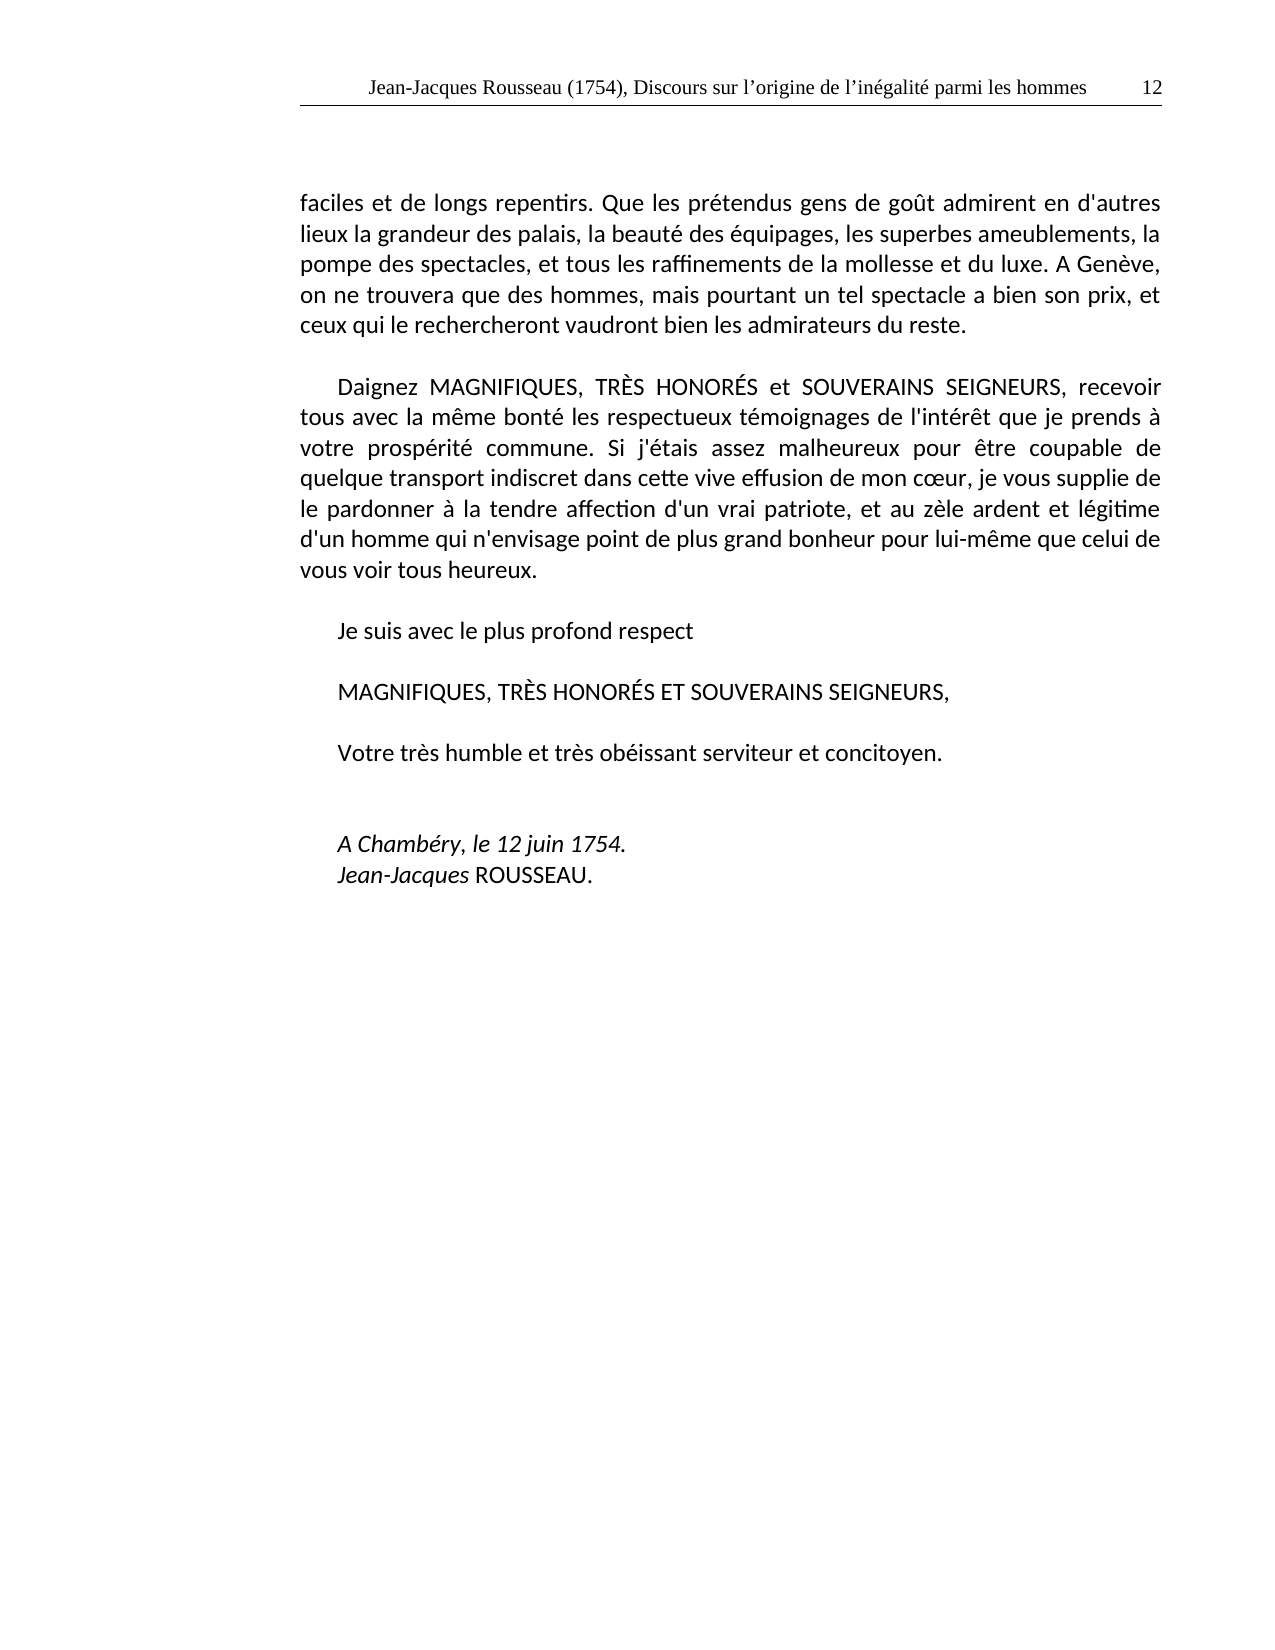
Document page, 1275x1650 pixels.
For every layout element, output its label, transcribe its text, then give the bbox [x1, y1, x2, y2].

text Je suis avec le plus profond respect [300, 615, 1162, 645]
text Votre très humble et très obéissant serviteur et concitoyen. [300, 737, 1162, 767]
text MAGNIFIQUES, TRÈS HONORÉS ET SOUVERAINS SEIGNEURS, [300, 676, 1162, 706]
text Jean-Jacques ROUSSEAU. [300, 859, 1162, 889]
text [300, 187, 1162, 340]
text Daignez MAGNIFIQUES, TRÈS HONORÉS et SOUVERAINS SEIGNEURS, recevoir tous avec la même bonté les respectueux témoignages de l'intérêt que je prends à votre prospérité commune. Si j'étais assez malheureux pour être coupable de quelque transport indiscret dans cette vive effusion de mon cœur, je vous supplie de le pardonner à la tendre affection d'un vrai patriote, et au zèle ardent et légitime d'un homme qui n'envisage point de plus grand bonheur pour lui-même que celui de vous voir tous heureux. [300, 371, 1162, 584]
text A Chambéry, le 12 juin 1754. [300, 828, 1162, 859]
